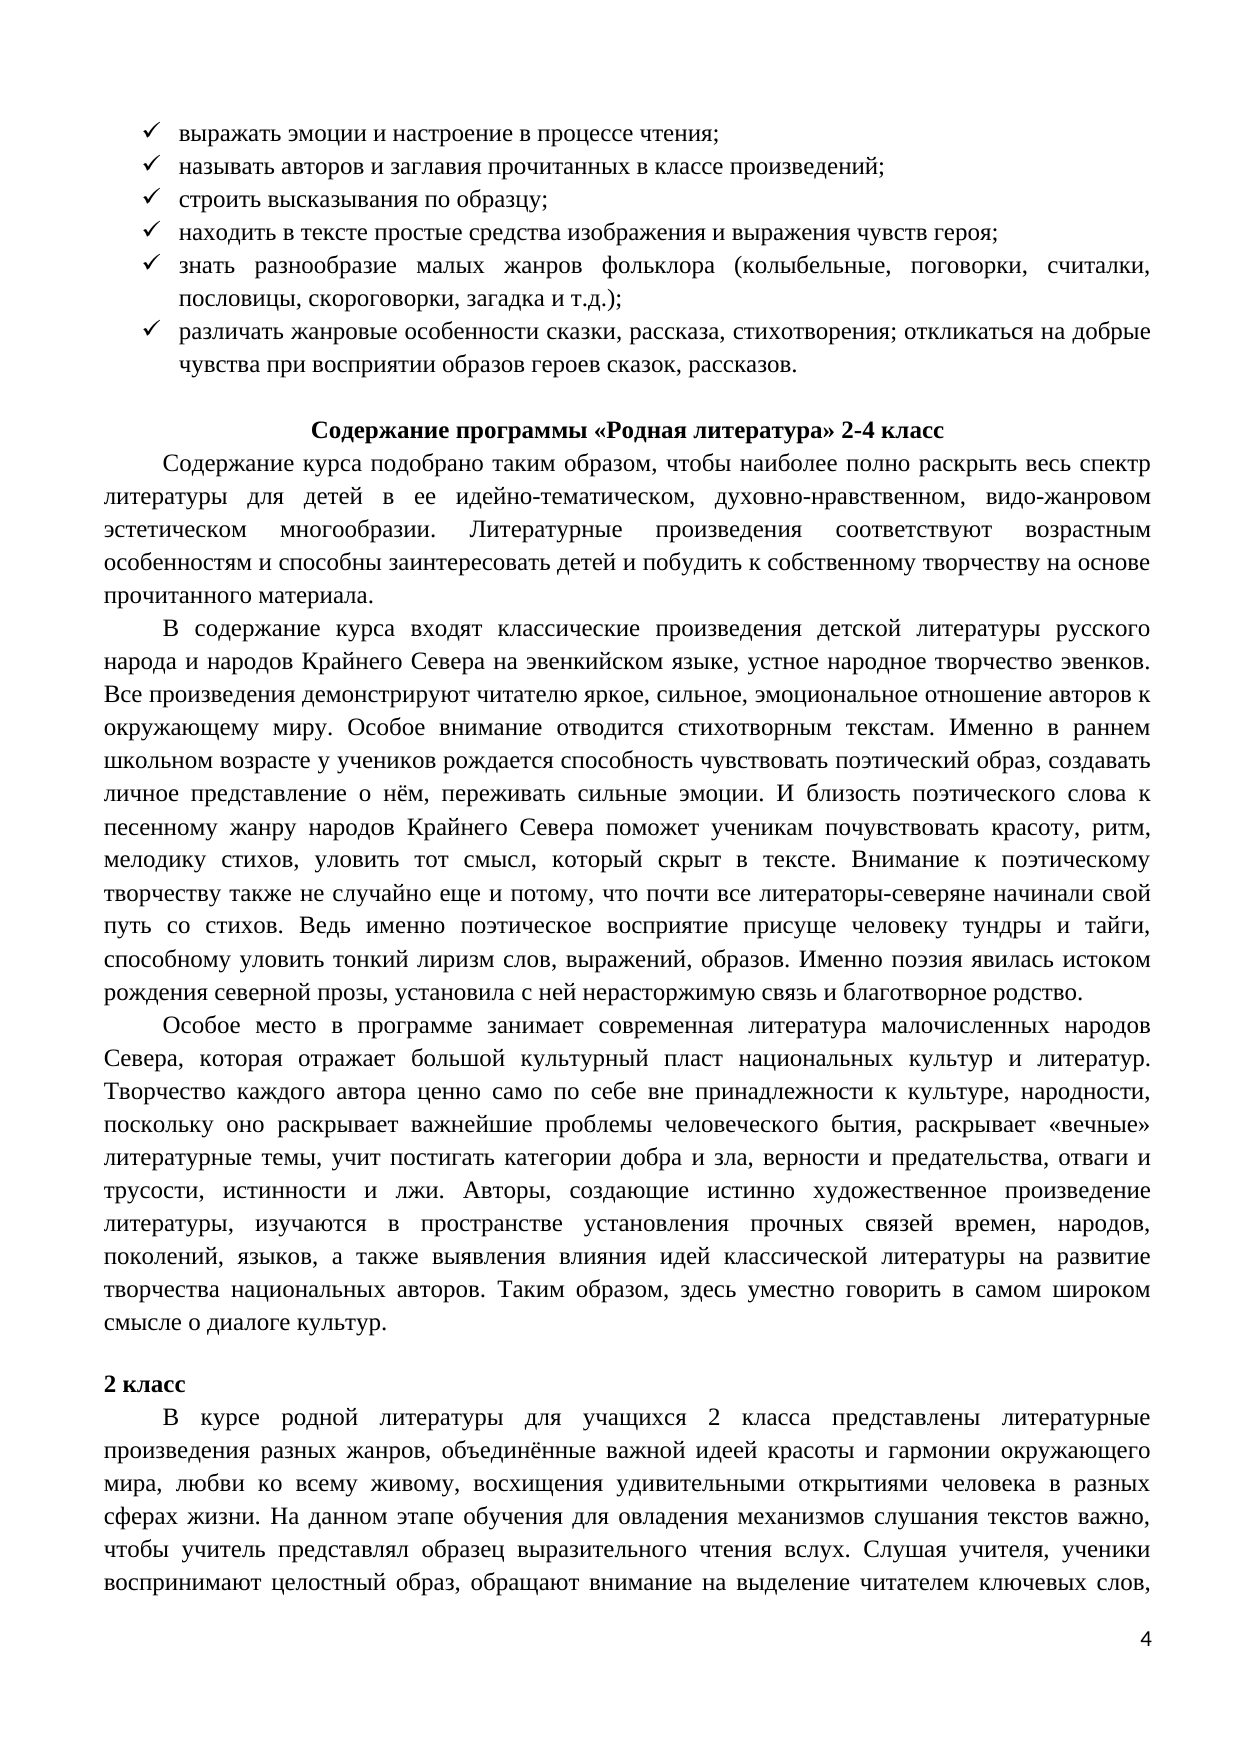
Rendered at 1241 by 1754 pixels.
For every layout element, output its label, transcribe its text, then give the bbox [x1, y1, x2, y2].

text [103, 1402, 1152, 1596]
text Содержание программы «Родная литература» 2-4 класс [103, 415, 1152, 444]
list знать разнообразие малых жанров фольклора (колыбельные, поговорки, считалки, пословицы, скороговорки, загадка и т.д.); [141, 250, 1152, 312]
text Содержание курса подобрано таким образом, чтобы наиболее полно раскрыть весь спектр литературы для детей в ее идейно-тематическом, духовно-нравственном, видо-жанровом эстетическом многообразии. Литературные произведения соответствуют возрастным особенностям и способны заинтересовать детей и побудить к собственному творчеству на основе прочитанного материала. [103, 448, 1152, 609]
list выражать эмоции и настроение в процессе чтения; [141, 118, 1152, 147]
text В содержание курса входят классические произведения детской литературы русского народа и народов Крайнего Севера на эвенкийском языке, устное народное творчество эвенков. Все произведения демонстрируют читателю яркое, сильное, эмоциональное отношение авторов к окружающему миру. Особое внимание отводится стихотворным текстам. Именно в раннем школьном возрасте у учеников рождается способность чувствовать поэтический образ, создавать личное представление о нём, переживать сильные эмоции. И близость поэтического слова к песенному жанру народов Крайнего Севера поможет ученикам почувствовать красоту, ритм, мелодику стихов, уловить тот смысл, который скрыт в тексте. Внимание к поэтическому творчеству также не случайно еще и потому, что почти все литераторы-северяне начинали свой путь со стихов. Ведь именно поэтическое восприятие присуще человеку тундры и тайги, способному уловить тонкий лиризм слов, выражений, образов. Именно поэзия явилась истоком рождения северной прозы, установила с ней нерасторжимую связь и благотворное родство. [103, 613, 1152, 1005]
list находить в тексте простые средства изображения и выражения чувств героя; [141, 217, 1152, 246]
list строить высказывания по образцу; [141, 184, 1152, 213]
text Особое место в программе занимает современная литература малочисленных народов Севера, которая отражает большой культурный пласт национальных культур и литератур. Творчество каждого автора ценно само по себе вне принадлежности к культуре, народности, поскольку оно раскрывает важнейшие проблемы человеческого бытия, раскрывает «вечные» литературные темы, учит постигать категории добра и зла, верности и предательства, отваги и трусости, истинности и лжи. Авторы, создающие истинно художественное произведение литературы, изучаются в пространстве установления прочных связей времен, народов, поколений, языков, а также выявления влияния идей классической литературы на развитие творчества национальных авторов. Таким образом, здесь уместно говорить в самом широком смысле о диалоге культур. [103, 1010, 1152, 1336]
list называть авторов и заглавия прочитанных в классе произведений; [141, 151, 1152, 180]
text 2 класс [103, 1369, 1152, 1397]
list различать жанровые особенности сказки, рассказа, стихотворения; откликаться на добрые чувства при восприятии образов героев сказок, рассказов. [141, 316, 1152, 378]
